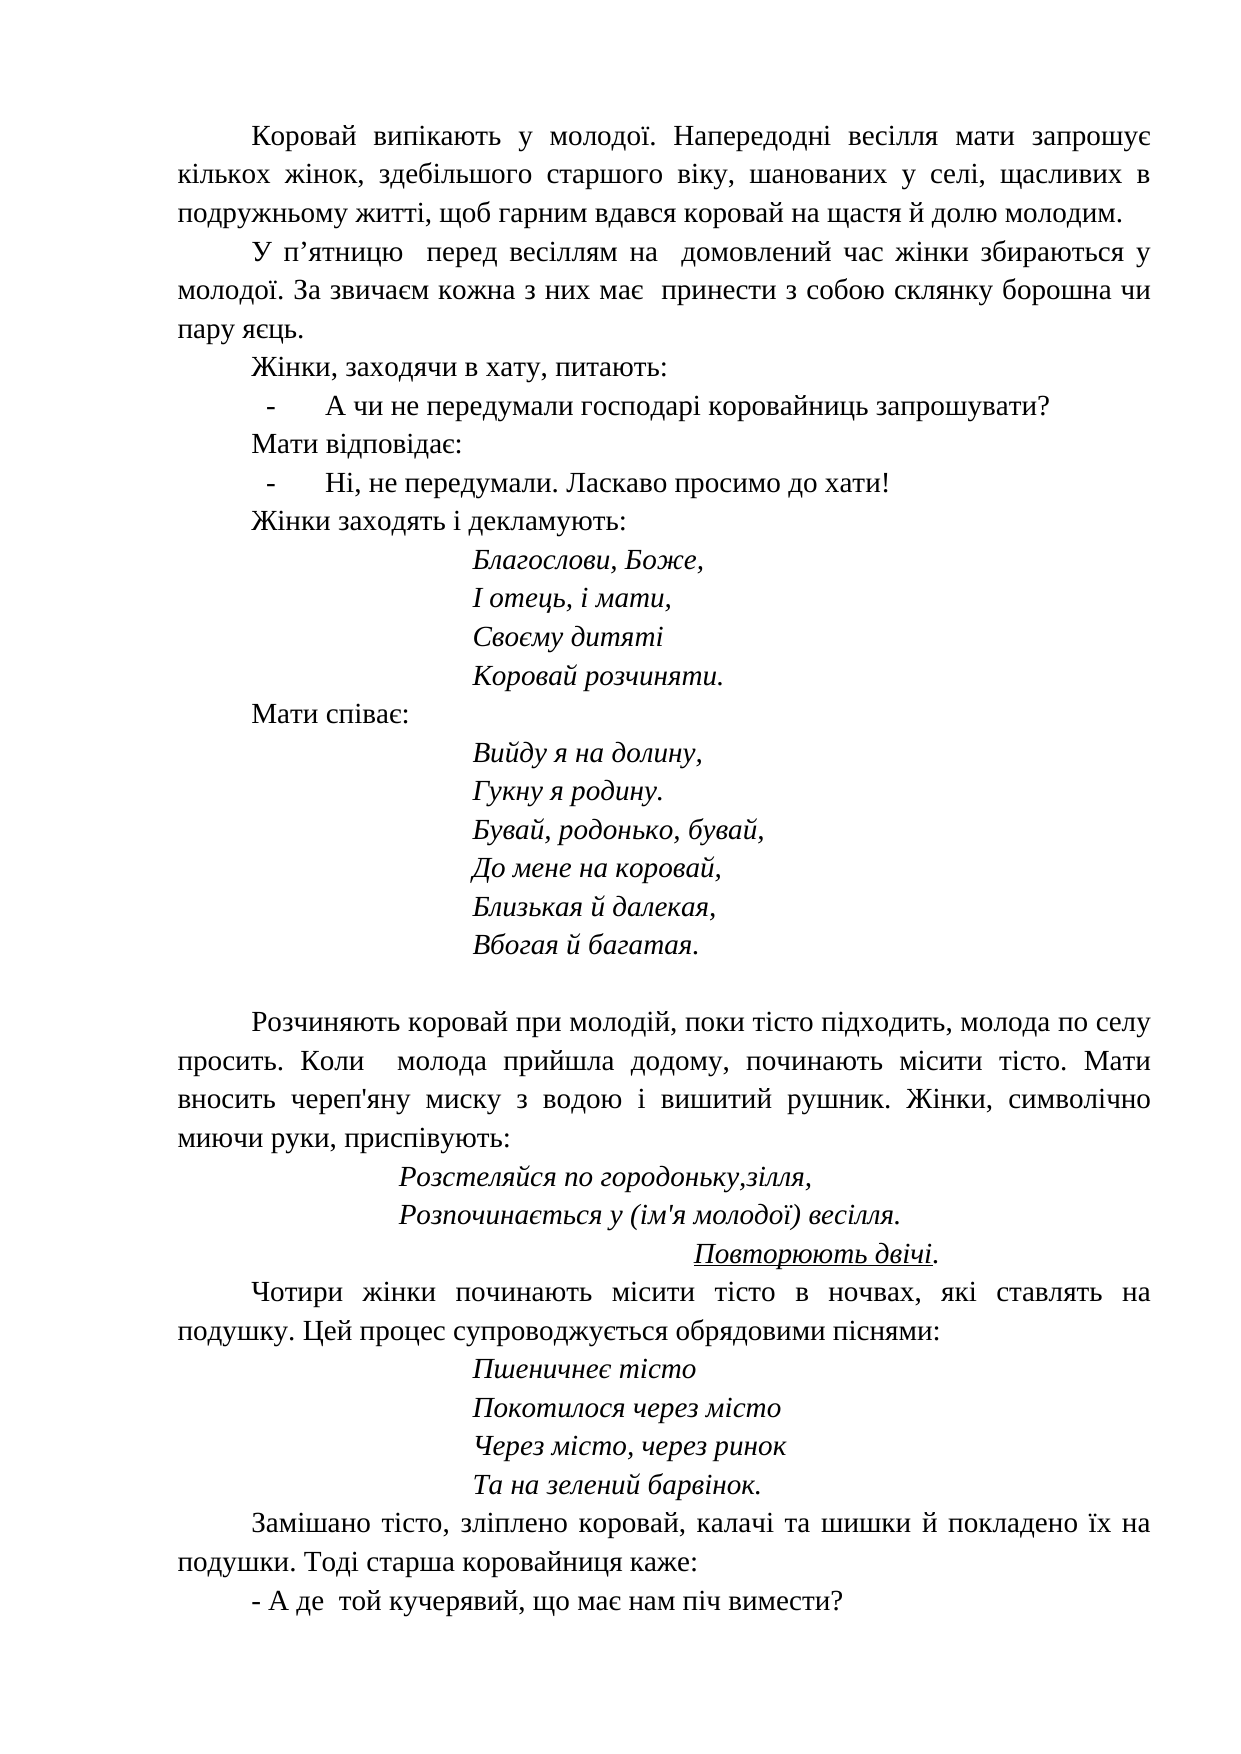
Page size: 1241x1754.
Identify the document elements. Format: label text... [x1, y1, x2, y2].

list - А де той кучерявий, що має нам піч вимести? [177, 1583, 1152, 1616]
list Розстеляйся по городоньку,зілля, [325, 1159, 1152, 1192]
list Коровай розчиняти. [398, 658, 1152, 691]
list Коровай випікають у молодої. Напередодні весілля мати запрошує кількох жінок, здебільшого старшого віку, шанованих у селі, щасливих в подружньому житті, щоб гарним вдався коровай на щастя й долю молодим. [177, 118, 1152, 229]
list Вбогая й багатая. [398, 927, 1152, 961]
list І отець, і мати, [398, 581, 1152, 614]
list До мене на коровай, [398, 850, 1152, 884]
list Вийду я на долину, [398, 735, 1152, 768]
list Жінки заходять і декламують: [177, 503, 1152, 537]
list Розпочинається у (ім'я молодої) весілля. [325, 1197, 1152, 1231]
list Покотилося через місто [398, 1390, 1152, 1423]
list Бувай, родонько, бувай, [398, 812, 1152, 845]
list Гукну я родину. [398, 773, 1152, 807]
list А чи не передумали господарі коровайниць запрошувати? [266, 388, 1152, 421]
list Близькая й далекая, [398, 889, 1152, 922]
list Пшеничнеє тісто [398, 1351, 1152, 1385]
list Замішано тісто, зліплено коровай, калачі та шишки й покладено їх на подушки. Тоді старша коровайниця каже: [177, 1506, 1152, 1578]
list Своєму дитяті [398, 619, 1152, 653]
list Жінки, заходячи в хату, питають: [177, 349, 1152, 383]
list Повторюють двічі. [620, 1236, 1152, 1269]
list Через місто, через ринок [398, 1428, 1152, 1462]
list Мати співає: [177, 696, 1152, 730]
list Благослови, Боже, [398, 542, 1152, 576]
list Чотири жінки починають місити тісто в ночвах, які ставлять на подушку. Цей процес супроводжується обрядовими піснями: [177, 1274, 1152, 1346]
list Та на зелений барвінок. [398, 1467, 1152, 1501]
list Розчиняють коровай при молодій, поки тісто підходить, молода по селу просить. Коли молода прийшла додому, починають місити тісто. Мати вносить череп'яну миску з водою і вишитий рушник. Жінки, символічно миючи руки, приспівують: [177, 1004, 1152, 1154]
list Мати відповідає: [177, 426, 1152, 460]
list У п’ятницю перед весіллям на домовлений час жінки збираються у молодої. За звичаєм кожна з них має принести з собою склянку борошна чи пару яєць. [177, 234, 1152, 344]
list Ні, не передумали. Ласкаво просимо до хати! [266, 465, 1152, 498]
